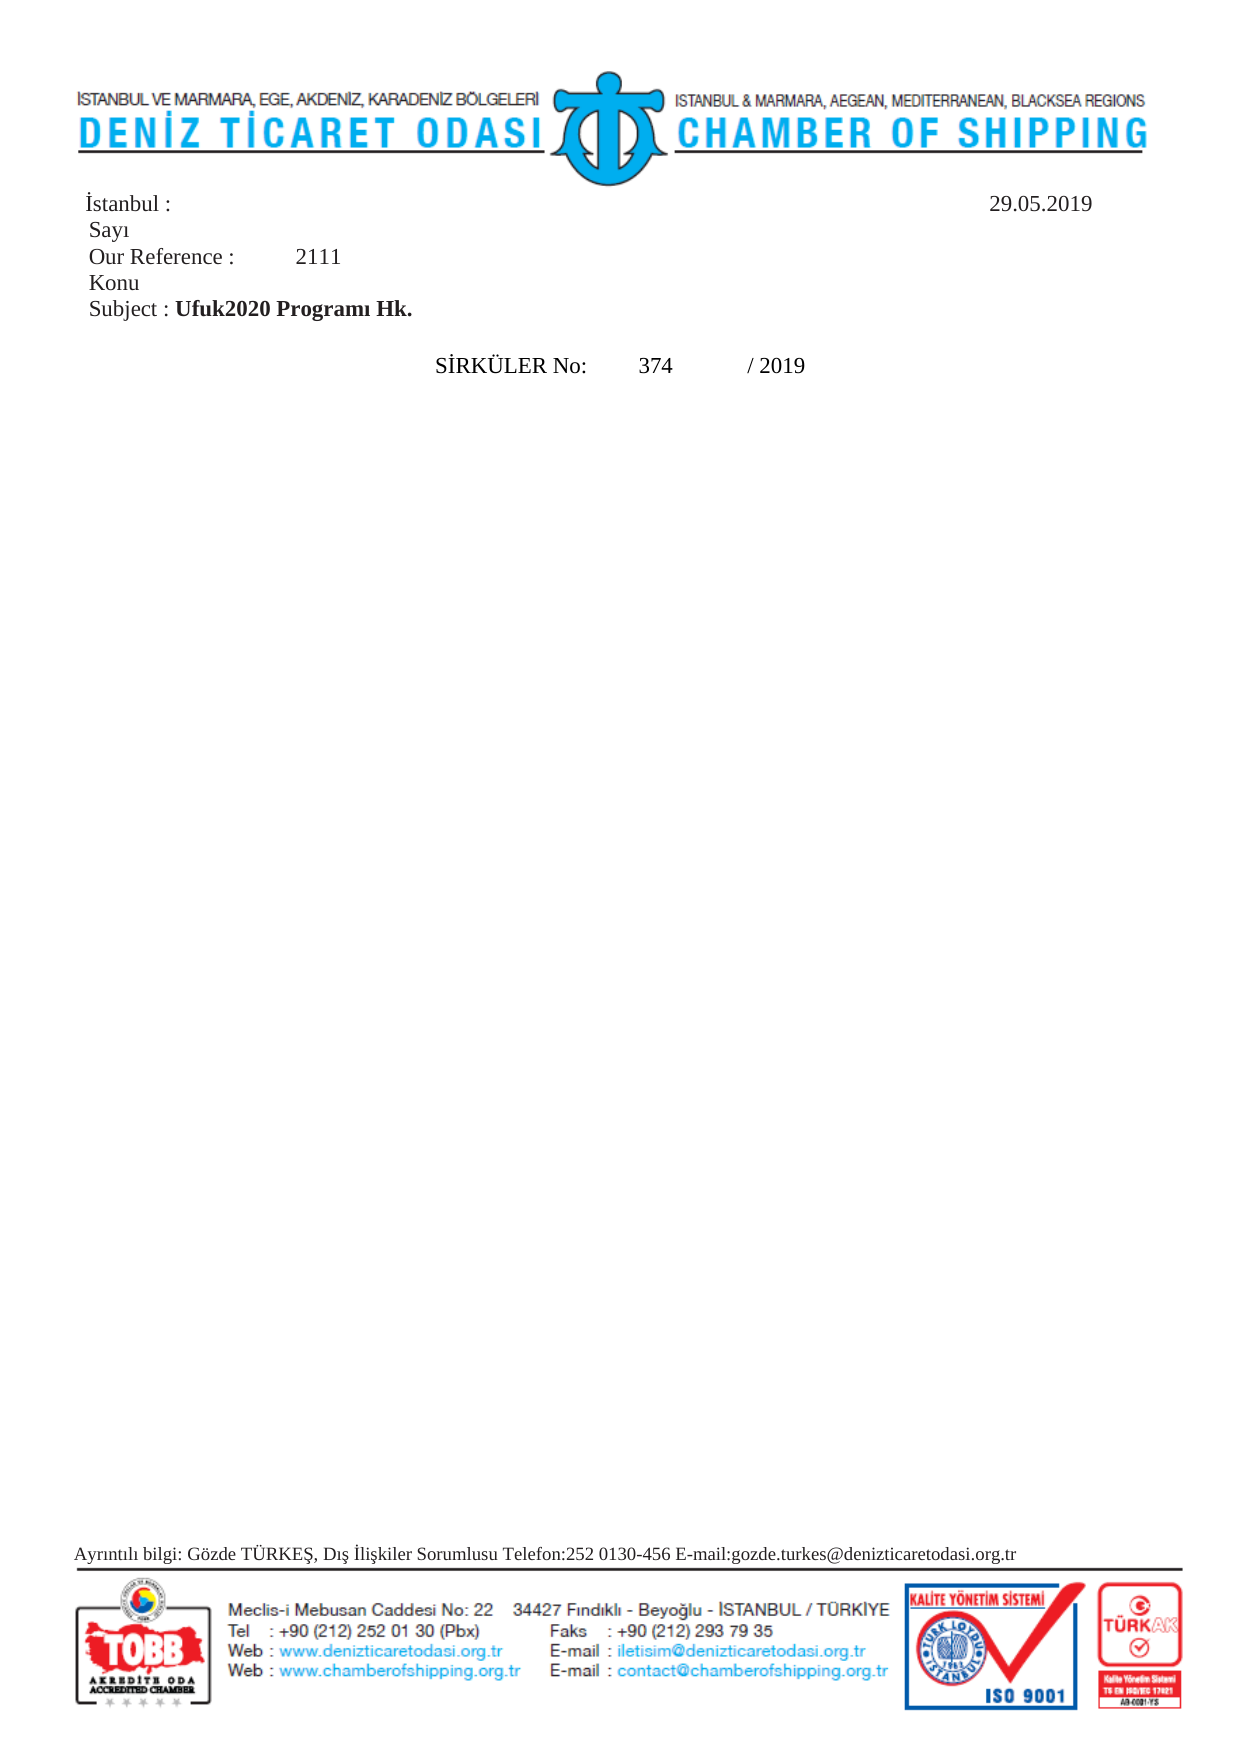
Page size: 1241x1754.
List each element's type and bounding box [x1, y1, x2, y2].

picture [73, 1564, 1187, 1713]
picture [73, 70, 1152, 190]
